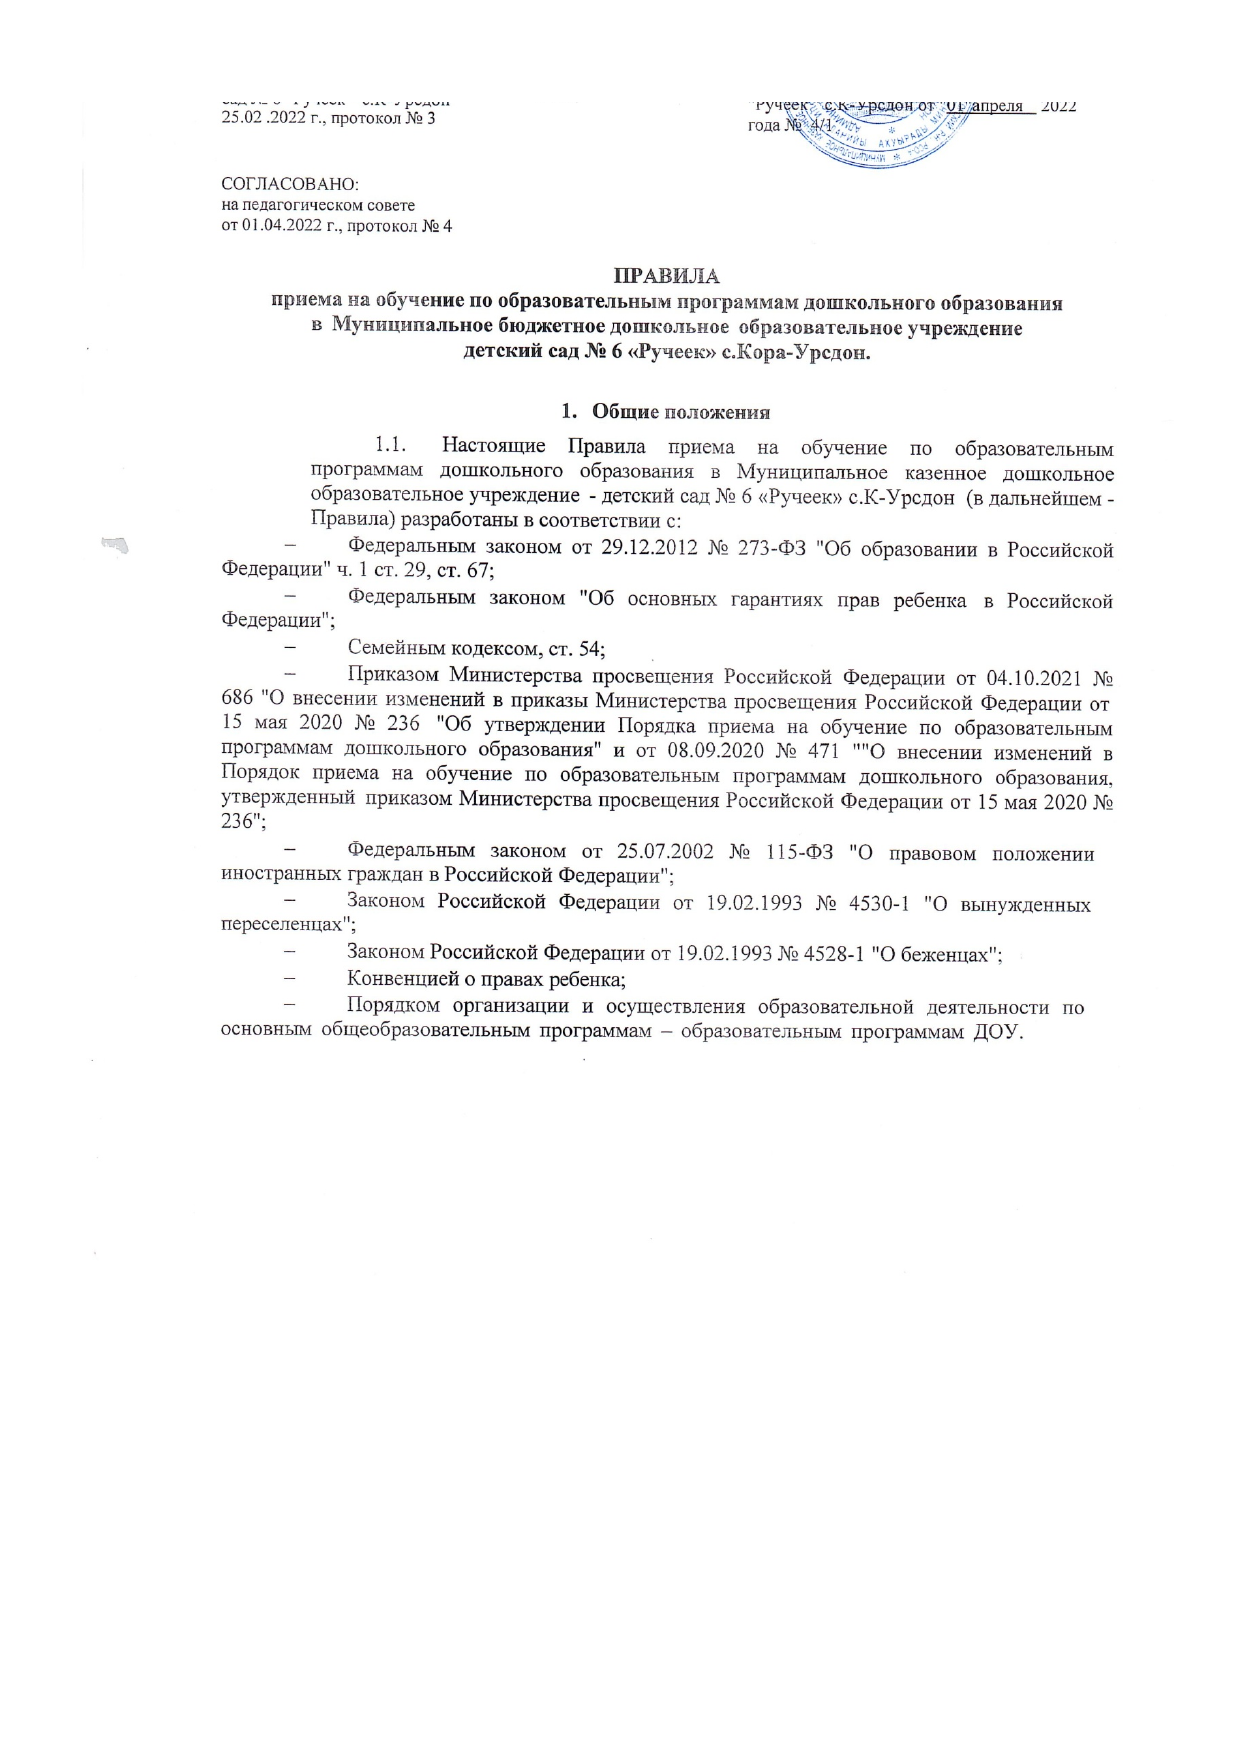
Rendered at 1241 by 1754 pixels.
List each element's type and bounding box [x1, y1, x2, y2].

picture [75, 102, 1174, 1288]
